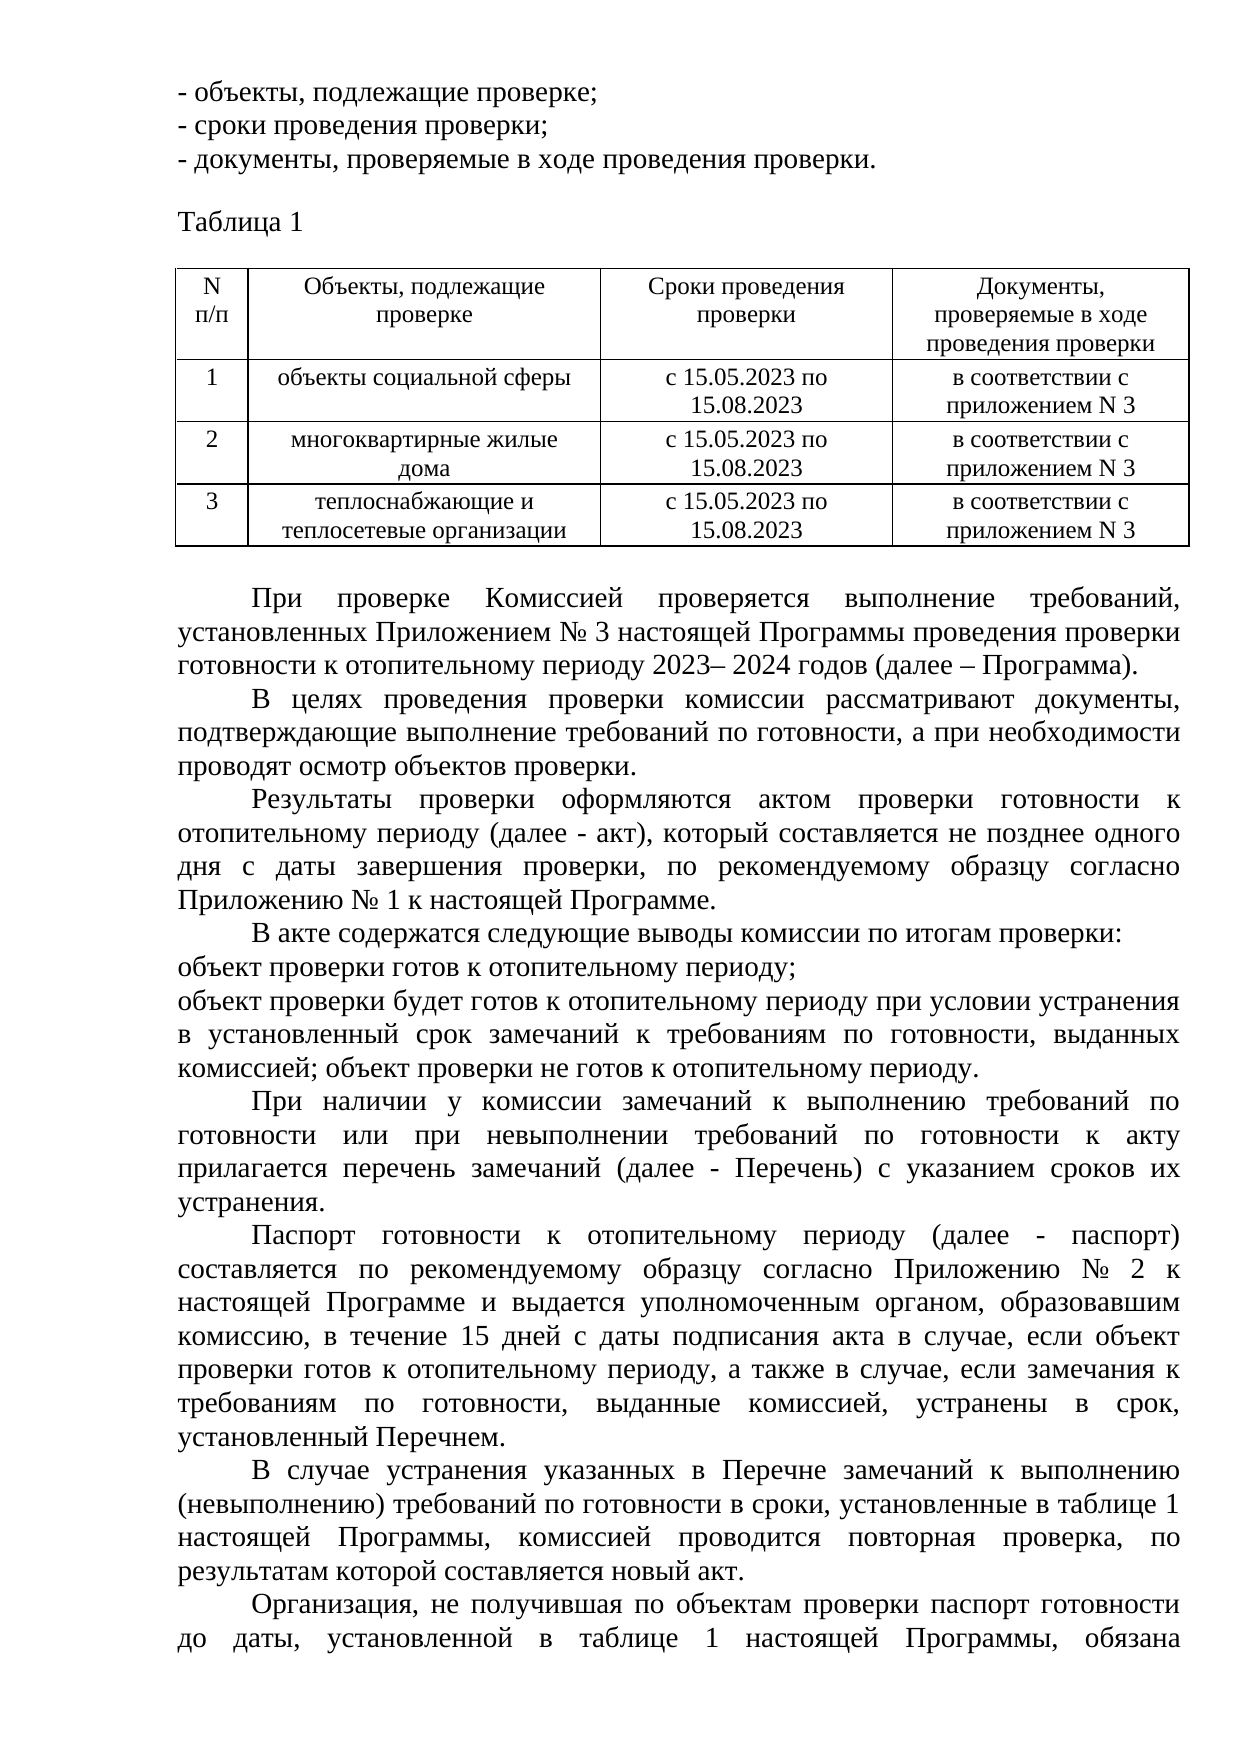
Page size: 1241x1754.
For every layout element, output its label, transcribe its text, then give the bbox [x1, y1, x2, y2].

text Таблица 1 [177, 204, 1181, 237]
text Результаты проверки оформляются актом проверки готовности к отопительному периоду (далее - акт), который составляется не позднее одного дня с даты завершения проверки, по рекомендуемому образцу согласно Приложению № 1 к настоящей Программе. [177, 781, 1181, 916]
table_cell многоквартирные жилые дома [249, 422, 600, 483]
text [177, 1586, 1181, 1653]
table_cell в соответствии с приложением N 3 [893, 485, 1188, 545]
table_cell теплоснабжающие и теплосетевые организации [249, 485, 600, 545]
table_cell Сроки проведения проверки [601, 269, 892, 358]
text В акте содержатся следующие выводы комиссии по итогам проверки: [177, 916, 1181, 949]
text В случае устранения указанных в Перечне замечаний к выполнению (невыполнению) требований по готовности в сроки, установленные в таблице 1 настоящей Программы, комиссией проводится повторная проверка, по результатам которой составляется новый акт. [177, 1452, 1181, 1586]
table_cell 1 [176, 360, 247, 421]
text объект проверки будет готов к отопительному периоду при условии устранения в установленный срок замечаний к требованиям по готовности, выданных комиссией; объект проверки не готов к отопительному периоду. [177, 983, 1181, 1083]
text При проверке Комиссией проверяется выполнение требований, установленных Приложением № 3 настоящей Программы проведения проверки готовности к отопительному периоду 2023– 2024 годов (далее – Программа). [177, 580, 1181, 681]
table_cell в соответствии с приложением N 3 [893, 422, 1188, 483]
table_cell N п/п [176, 269, 247, 358]
table_cell Документы, проверяемые в ходе проведения проверки [893, 269, 1188, 358]
table_cell с 15.05.2023 по 15.08.2023 [601, 485, 892, 545]
table_cell 3 [176, 484, 247, 545]
text - документы, проверяемые в ходе проведения проверки. [177, 141, 1181, 174]
text В целях проведения проверки комиссии рассматривают документы, подтверждающие выполнение требований по готовности, а при необходимости проводят осмотр объектов проверки. [177, 681, 1181, 781]
table_cell объекты социальной сферы [249, 360, 600, 421]
table_cell в соответствии с приложением N 3 [893, 360, 1188, 421]
table_cell с 15.05.2023 по 15.08.2023 [601, 422, 892, 483]
table_cell с 15.05.2023 по 15.08.2023 [601, 360, 892, 421]
text - объекты, подлежащие проверке; [177, 74, 1181, 107]
text При наличии у комиссии замечаний к выполнению требований по готовности или при невыполнении требований по готовности к акту прилагается перечень замечаний (далее - Перечень) с указанием сроков их устранения. [177, 1083, 1181, 1217]
text объект проверки готов к отопительному периоду; [177, 949, 1181, 983]
text - сроки проведения проверки; [177, 107, 1181, 141]
text Паспорт готовности к отопительному периоду (далее - паспорт) составляется по рекомендуемому образцу согласно Приложению № 2 к настоящей Программе и выдается уполномоченным органом, образовавшим комиссию, в течение 15 дней с даты подписания акта в случае, если объект проверки готов к отопительному периоду, а также в случае, если замечания к требованиям по готовности, выданные комиссией, устранены в срок, установленный Перечнем. [177, 1217, 1181, 1452]
table_cell Объекты, подлежащие проверке [249, 269, 600, 358]
table_cell 2 [176, 422, 247, 483]
